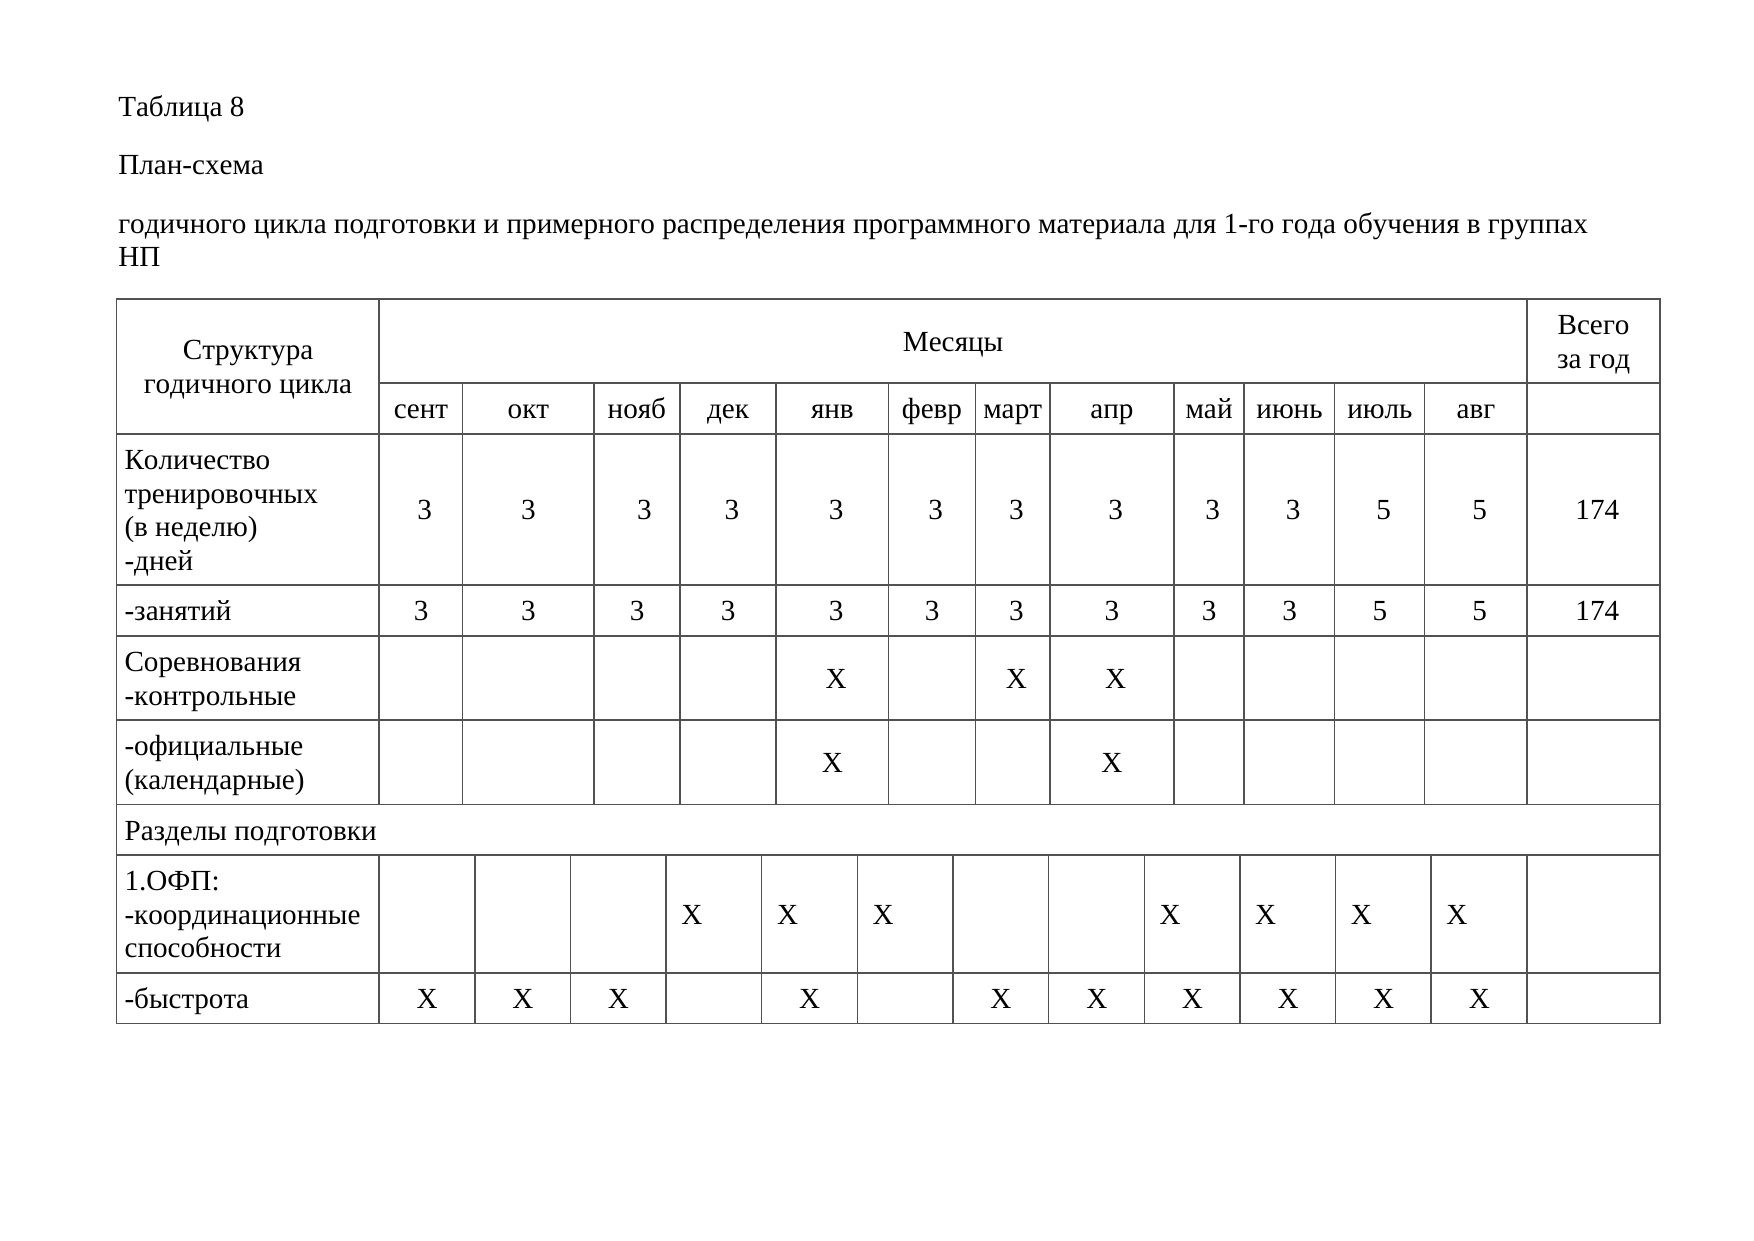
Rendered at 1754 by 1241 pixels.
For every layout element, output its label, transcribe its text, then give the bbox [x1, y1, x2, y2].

table_cell 3 [976, 435, 1049, 584]
table_cell Х [667, 856, 761, 972]
table_cell [1335, 721, 1424, 803]
table_cell Х [571, 974, 665, 1023]
table_cell Х [1432, 856, 1526, 972]
table_cell Х [476, 974, 570, 1023]
table_cell Х [1336, 974, 1430, 1023]
table_cell 3 [1175, 435, 1243, 584]
table_cell сент [380, 384, 462, 433]
table_cell Х [1336, 856, 1430, 972]
table_cell [463, 637, 593, 719]
table_cell Х [1051, 637, 1173, 719]
table_cell 3 [1245, 586, 1334, 635]
table_cell [889, 721, 975, 803]
table_cell 3 [681, 435, 775, 584]
table_cell авг [1425, 384, 1526, 433]
table_cell -быстрота [117, 974, 378, 1023]
text годичного цикла подготовки и примерного распределения программного материала для 1-го года обучения в группах НП [118, 206, 1636, 273]
table_cell [1528, 856, 1659, 972]
table_cell 5 [1425, 435, 1526, 584]
table_cell [954, 856, 1048, 972]
table_header Всего за год [1528, 300, 1659, 382]
table_cell Х [954, 974, 1048, 1023]
table_cell [571, 856, 665, 972]
table_cell февр [889, 384, 975, 433]
table_cell июнь [1245, 384, 1334, 433]
table_cell [1335, 637, 1424, 719]
table_cell Х [777, 721, 888, 803]
table_cell [380, 637, 462, 719]
table_cell дек [681, 384, 775, 433]
table_cell Х [1241, 856, 1335, 972]
table_cell 3 [380, 435, 462, 584]
table_cell [1049, 856, 1144, 972]
table_cell [595, 721, 679, 803]
table_cell [1528, 384, 1659, 433]
table_cell 3 [976, 586, 1049, 635]
text Таблица 8 [118, 89, 1636, 122]
table_cell [1175, 721, 1243, 803]
table_cell Х [1051, 721, 1173, 803]
table_cell [1528, 721, 1659, 803]
table_cell 174 [1528, 435, 1659, 584]
table_cell 3 [1051, 435, 1173, 584]
table_cell [595, 637, 679, 719]
table_cell 3 [380, 586, 462, 635]
table_cell май [1175, 384, 1243, 433]
table_cell Х [1432, 974, 1526, 1023]
table_cell 3 [595, 586, 679, 635]
table_cell [681, 637, 775, 719]
table_cell июль [1335, 384, 1424, 433]
text План-схема [118, 147, 1636, 181]
table_cell 5 [1425, 586, 1526, 635]
table_header Месяцы [380, 300, 1526, 382]
table_cell нояб [595, 384, 679, 433]
table_cell [858, 974, 952, 1023]
table_cell Х [762, 974, 857, 1023]
table_cell [380, 721, 462, 803]
table_cell Х [762, 856, 857, 972]
table_cell [889, 637, 975, 719]
table_header Структура годичного цикла [117, 300, 378, 433]
table_cell Х [976, 637, 1049, 719]
table_cell 3 [777, 586, 888, 635]
table_cell Х [1241, 974, 1335, 1023]
table_cell 3 [681, 586, 775, 635]
table_cell -занятий [117, 586, 378, 635]
table_cell март [976, 384, 1049, 433]
table_cell 3 [1051, 586, 1173, 635]
table_cell [476, 856, 570, 972]
table_cell Х [380, 974, 474, 1023]
table_cell 3 [777, 435, 888, 584]
table_cell Разделы подготовки [117, 805, 1659, 854]
table_cell 174 [1528, 586, 1659, 635]
table_cell Х [1145, 856, 1239, 972]
table_cell 5 [1335, 586, 1424, 635]
table_cell [667, 974, 761, 1023]
table_cell [681, 721, 775, 803]
table_cell Х [858, 856, 952, 972]
table_cell [380, 856, 474, 972]
table_cell 3 [463, 435, 593, 584]
table_cell янв [777, 384, 888, 433]
table_cell 3 [1245, 435, 1334, 584]
table_cell Соревнования -контрольные [117, 637, 378, 719]
table_cell 3 [889, 435, 975, 584]
table_cell [1175, 637, 1243, 719]
table_cell [1528, 974, 1659, 1023]
table_cell апр [1051, 384, 1173, 433]
table_cell 3 [595, 435, 679, 584]
table_cell [1425, 721, 1526, 803]
table_cell окт [463, 384, 593, 433]
table_cell [1528, 637, 1659, 719]
table_cell Х [1049, 974, 1144, 1023]
table_cell [976, 721, 1049, 803]
table_cell Х [1145, 974, 1239, 1023]
table_cell [1245, 637, 1334, 719]
table_cell 1.ОФП: -координационные способности [117, 856, 378, 972]
table_cell [463, 721, 593, 803]
table_cell 3 [1175, 586, 1243, 635]
table_cell [1425, 637, 1526, 719]
table_cell 5 [1335, 435, 1424, 584]
table_cell Х [777, 637, 888, 719]
table_cell -официальные (календарные) [117, 721, 378, 803]
table_cell Количество тренировочных (в неделю) -дней [117, 435, 378, 584]
table_cell 3 [889, 586, 975, 635]
table_cell [1245, 721, 1334, 803]
table_cell 3 [463, 586, 593, 635]
